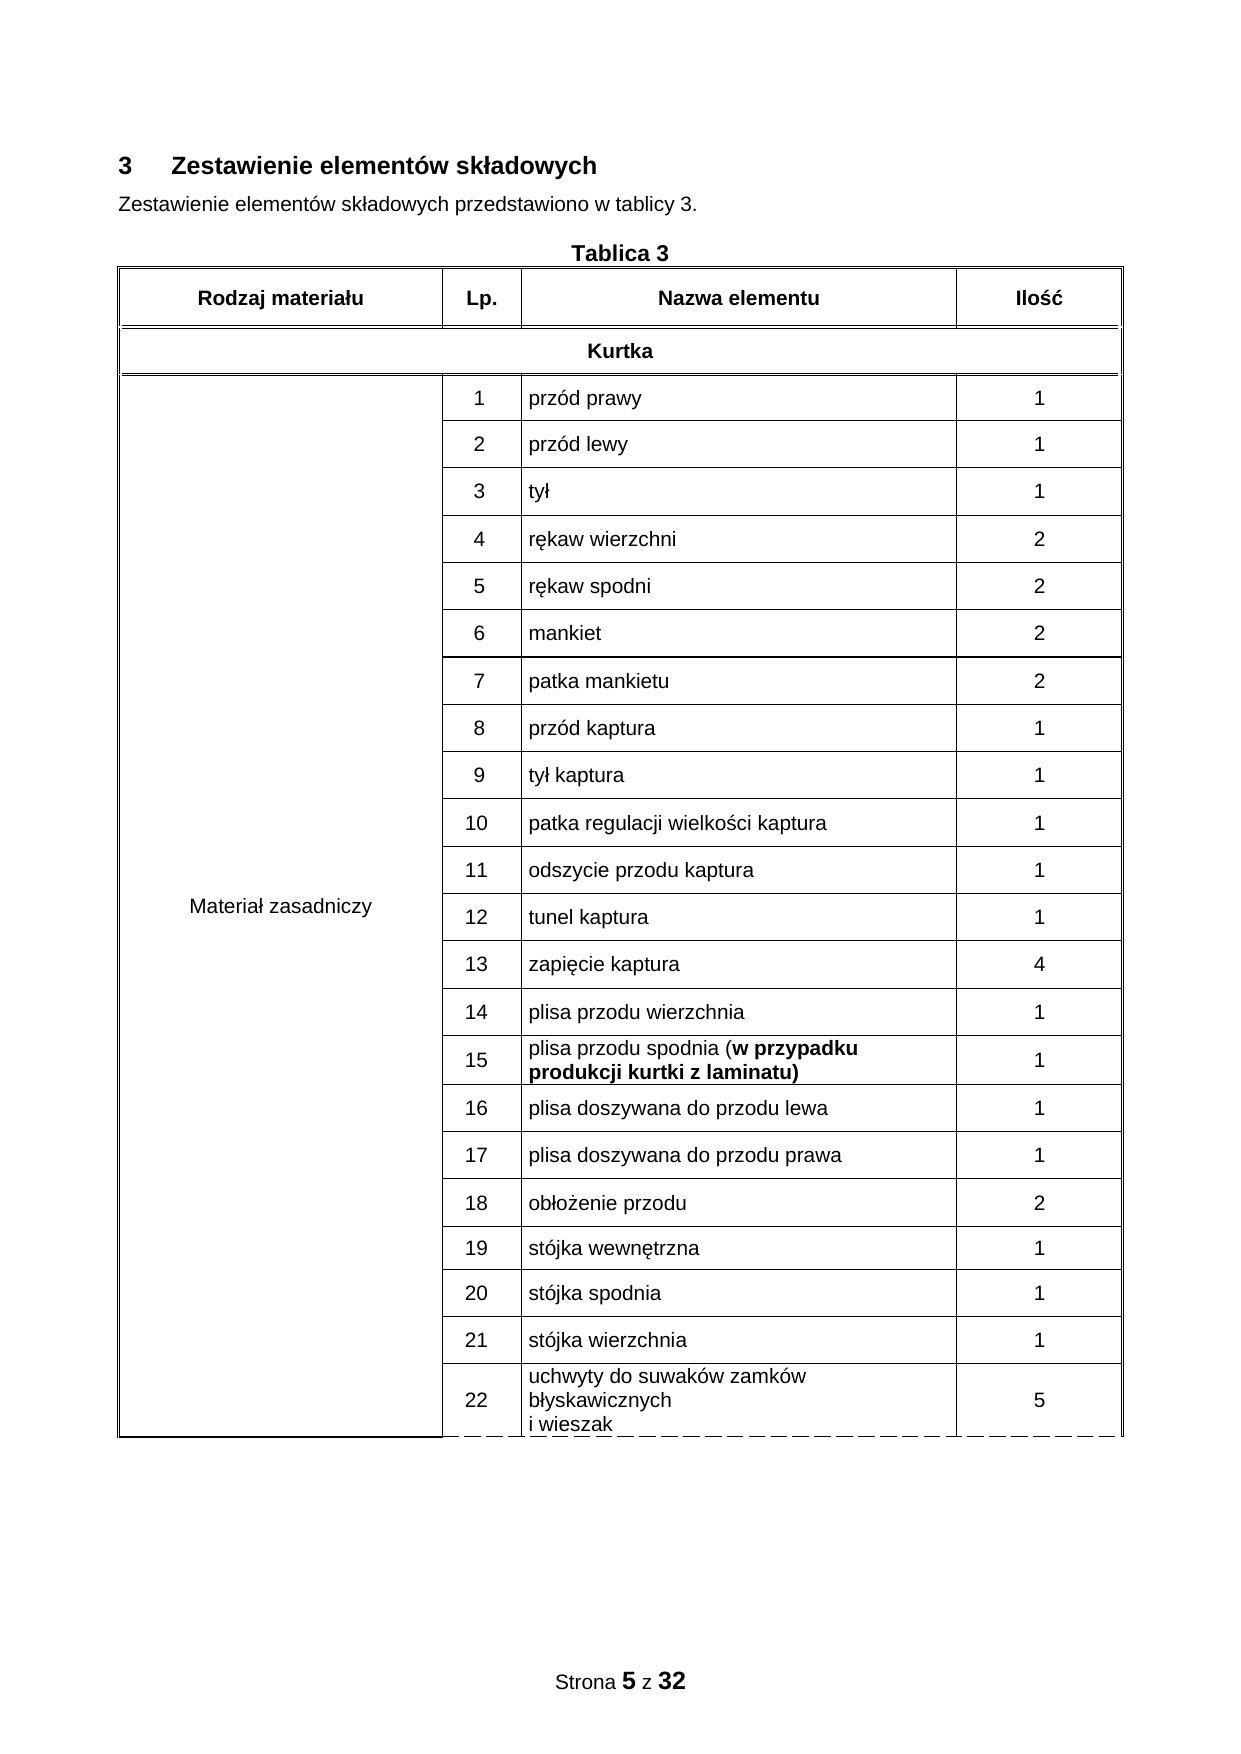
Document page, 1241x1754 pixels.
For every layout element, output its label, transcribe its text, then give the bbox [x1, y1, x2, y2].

table_cell [443, 563, 521, 609]
table_cell 1 [957, 847, 1121, 893]
table_cell [443, 468, 521, 514]
table_cell tył [522, 468, 956, 514]
table_cell plisa doszywana do przodu lewa [522, 1085, 956, 1131]
table_header Ilość [957, 269, 1121, 325]
table_cell [443, 610, 521, 656]
table_cell odszycie przodu kaptura [522, 847, 956, 893]
table_cell zapięcie kaptura [522, 941, 956, 987]
table_cell 1 [957, 799, 1121, 846]
table_cell [443, 989, 521, 1035]
table_cell [443, 1132, 521, 1178]
table_cell patka regulacji wielkości kaptura [522, 799, 956, 846]
table_cell rękaw spodni [522, 563, 956, 609]
table_cell 1 [957, 421, 1121, 467]
table_cell 1 [957, 468, 1121, 514]
table_cell [443, 894, 521, 940]
table_cell stójka wierzchnia [522, 1317, 956, 1363]
table_cell 1 [957, 1270, 1121, 1316]
table_cell 2 [957, 516, 1121, 562]
table_cell [443, 847, 521, 893]
table_cell mankiet [522, 610, 956, 656]
list Zestawienie elementów składowych [118, 151, 1122, 179]
table_cell 1 [957, 1085, 1121, 1131]
table_cell 1 [957, 752, 1121, 798]
table_cell [443, 799, 521, 846]
table_cell rękaw wierzchni [522, 516, 956, 562]
table_cell 1 [957, 1036, 1121, 1084]
table_cell 2 [957, 658, 1121, 704]
table_cell tył kaptura [522, 752, 956, 798]
table_cell stójka spodnia [522, 1270, 956, 1316]
table_cell 5 [957, 1364, 1121, 1436]
table_cell [443, 516, 521, 562]
table_cell 1 [957, 989, 1121, 1035]
table_cell [443, 941, 521, 987]
table_cell 1 [957, 373, 1121, 420]
table_cell plisa przodu wierzchnia [522, 989, 956, 1035]
table_cell 1 [957, 705, 1121, 751]
table_cell [443, 1317, 521, 1363]
table_header Nazwa elementu [522, 269, 956, 325]
table_cell [443, 421, 521, 467]
table_header Lp. [443, 269, 521, 325]
text Zestawienie elementów składowych przedstawiono w tablicy 3. [118, 192, 1122, 216]
table_cell 2 [957, 1179, 1121, 1226]
table_cell [443, 1364, 521, 1436]
table_cell [443, 1179, 521, 1226]
table_cell plisa przodu spodnia (w przypadku produkcji kurtki z laminatu) [522, 1036, 956, 1084]
table_cell patka mankietu [522, 658, 956, 704]
table_cell [443, 752, 521, 798]
table_cell uchwyty do suwaków zamków błyskawicznych i wieszak [522, 1364, 956, 1436]
table_cell 1 [957, 1227, 1121, 1268]
table_cell przód prawy [522, 376, 956, 420]
table_cell 1 [957, 894, 1121, 940]
table_cell [443, 376, 521, 420]
table_cell stójka wewnętrzna [522, 1227, 956, 1268]
table_cell przód kaptura [522, 705, 956, 751]
table_cell plisa doszywana do przodu prawa [522, 1132, 956, 1178]
table_cell 2 [957, 563, 1121, 609]
table_cell [443, 1085, 521, 1131]
table_cell [443, 705, 521, 751]
table_cell przód lewy [522, 421, 956, 467]
table_cell tunel kaptura [522, 894, 956, 940]
table_cell 1 [957, 1132, 1121, 1178]
table_cell 4 [957, 941, 1121, 987]
table_cell Materiał zasadniczy [120, 373, 442, 1436]
table_cell [443, 1036, 521, 1084]
table_cell [443, 1270, 521, 1316]
table_cell Kurtka [118, 325, 1122, 373]
table_cell 1 [957, 1317, 1121, 1363]
table_cell [443, 1227, 521, 1268]
table_header Rodzaj materiału [120, 269, 442, 325]
table_cell [443, 658, 521, 704]
table_cell obłożenie przodu [522, 1179, 956, 1226]
text Tablica 3 [118, 240, 1122, 266]
table_cell 2 [957, 610, 1121, 656]
